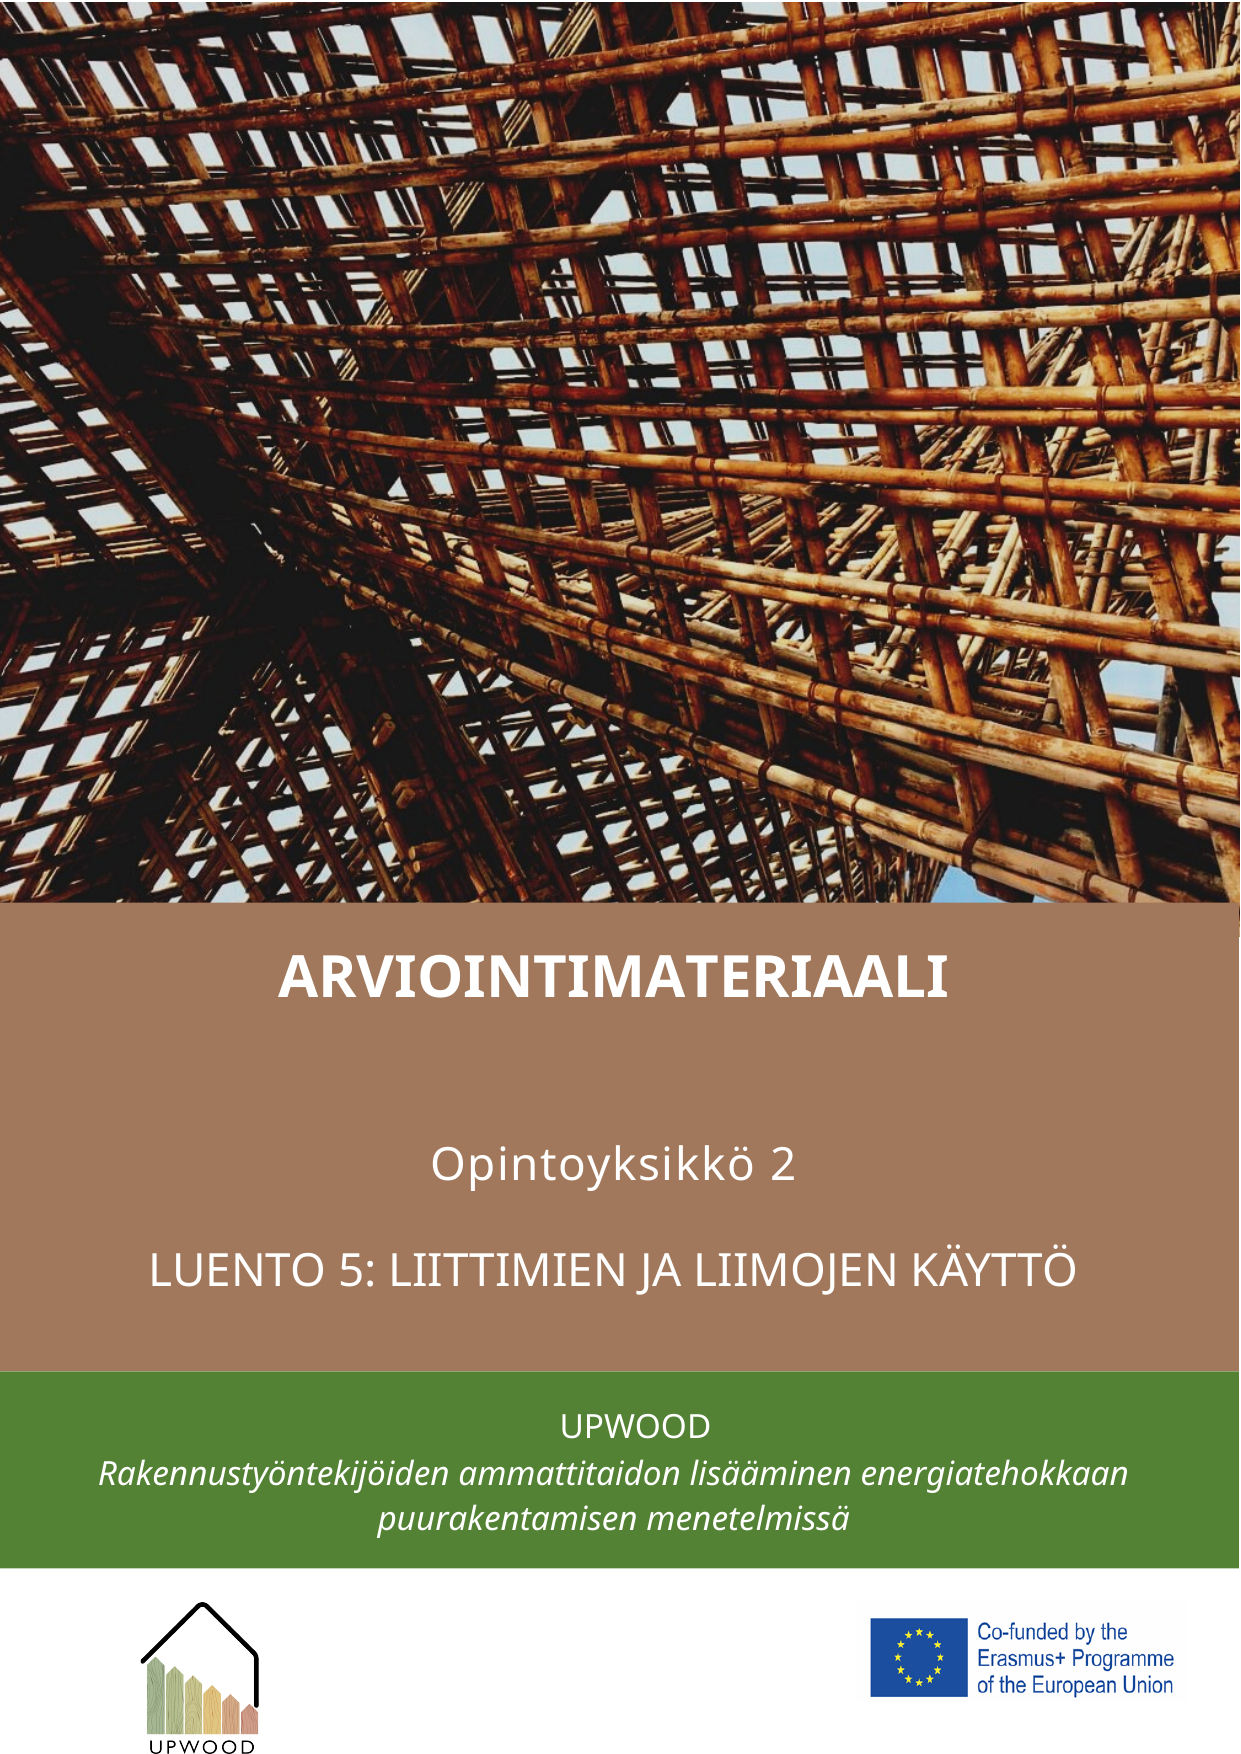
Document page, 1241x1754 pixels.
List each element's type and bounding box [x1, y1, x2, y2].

picture [854, 1601, 1188, 1702]
picture [140, 1602, 259, 1754]
picture [0, 2, 1240, 937]
